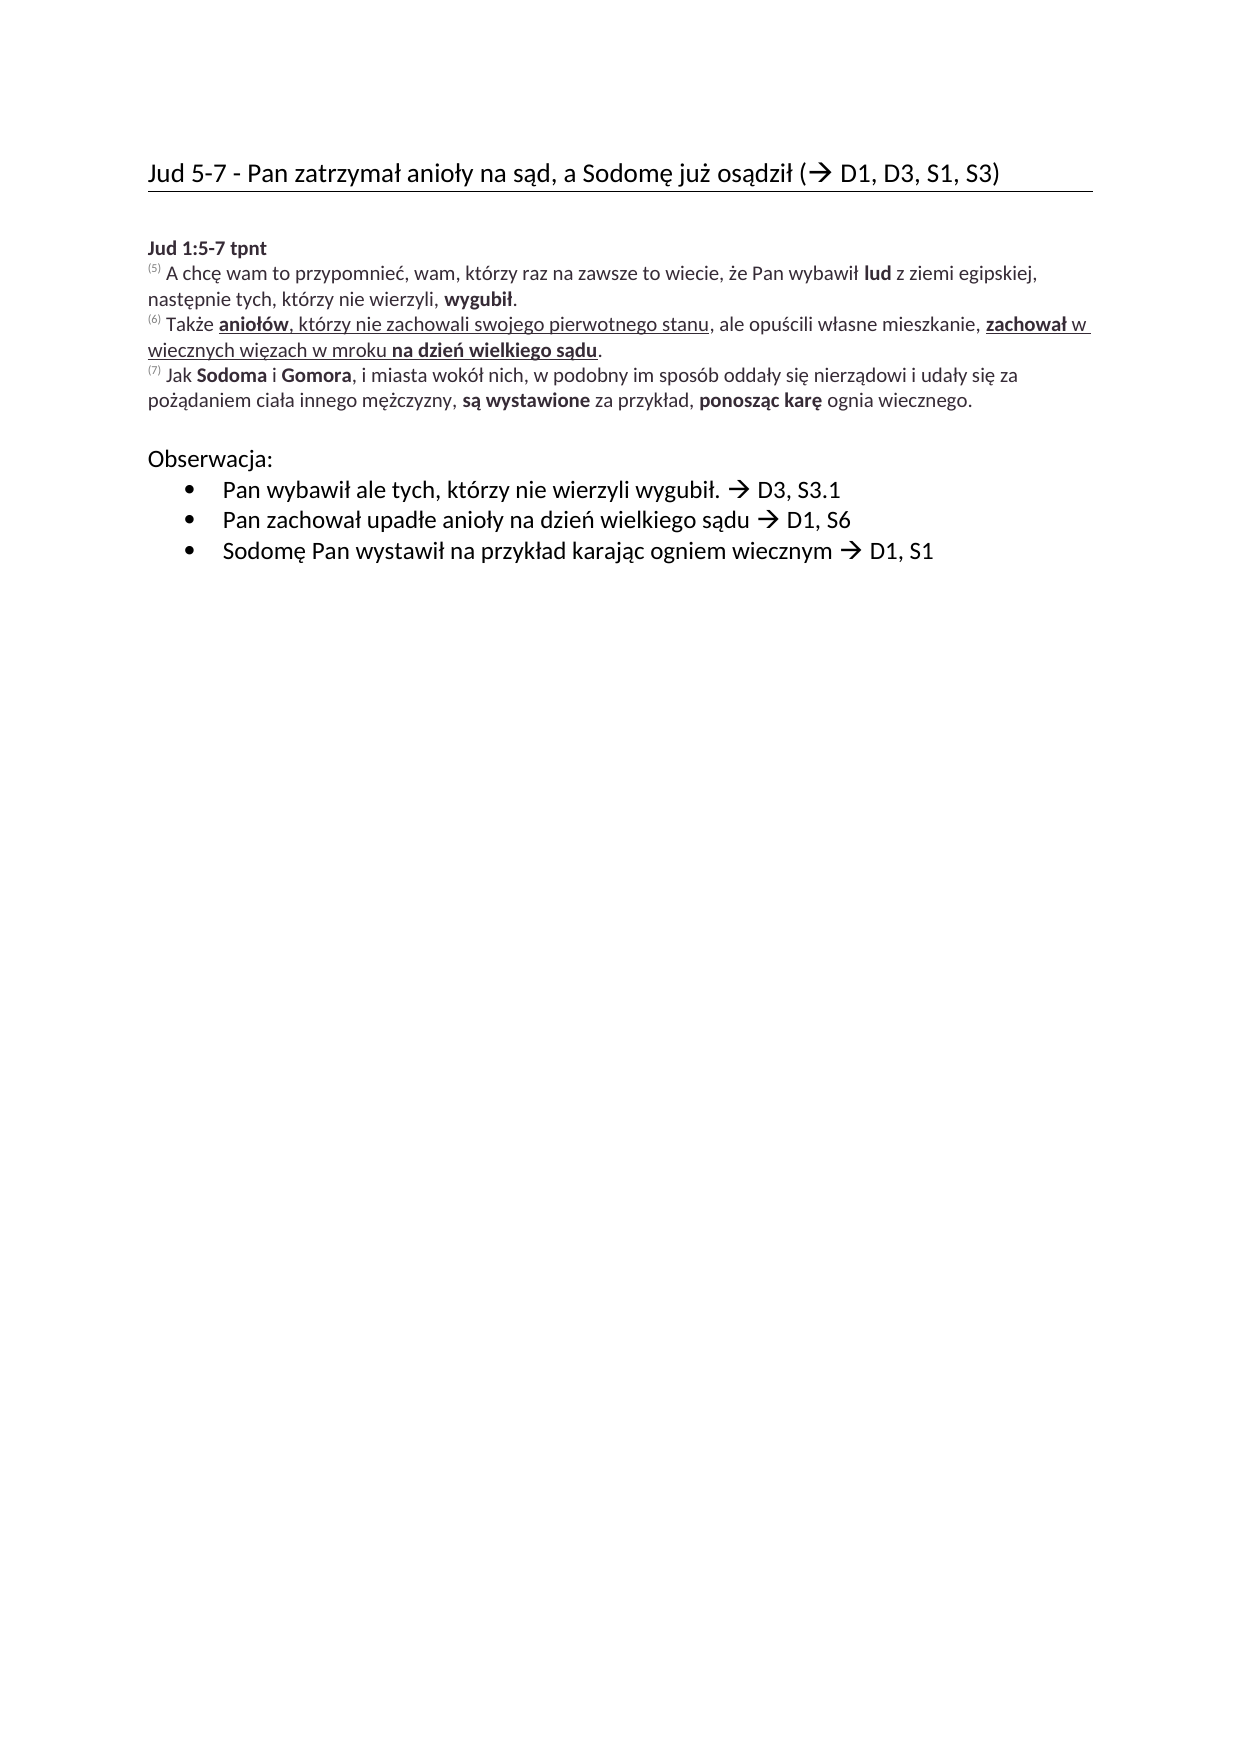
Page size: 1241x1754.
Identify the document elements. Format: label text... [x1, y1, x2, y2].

text Obserwacja: [148, 443, 1093, 474]
text Jud 1:5-7 tpnt (5) A chcę wam to przypomnieć, wam, którzy raz na zawsze to wiecie, że Pan wybawił lud z ziemi egipskiej, następnie tych, którzy nie wierzyli, wygubił. (6) Także aniołów, którzy nie zachowali swojego pierwotnego stanu, ale opuścili własne mieszkanie, zachował w wiecznych więzach w mroku na dzień wielkiego sądu. (7) Jak Sodoma i Gomora, i miasta wokół nich, w podobny im sposób oddały się nierządowi i udały się za pożądaniem ciała innego mężczyzny, są wystawione za przykład, ponosząc karę ognia wiecznego. [272, 235, 1093, 413]
list Pan zachował upadłe anioły na dzień wielkiego sądu D1, S6 [185, 504, 1093, 535]
list Pan wybawił ale tych, którzy nie wierzyli wygubił. D3, S3.1 [185, 474, 1093, 504]
subtitle Jud 5-7 - Pan zatrzymał anioły na sąd, a Sodomę już osądził ( D1, D3, S1, S3) [148, 156, 1093, 191]
list Sodomę Pan wystawił na przykład karając ogniem wiecznym D1, S1 [185, 535, 1093, 566]
